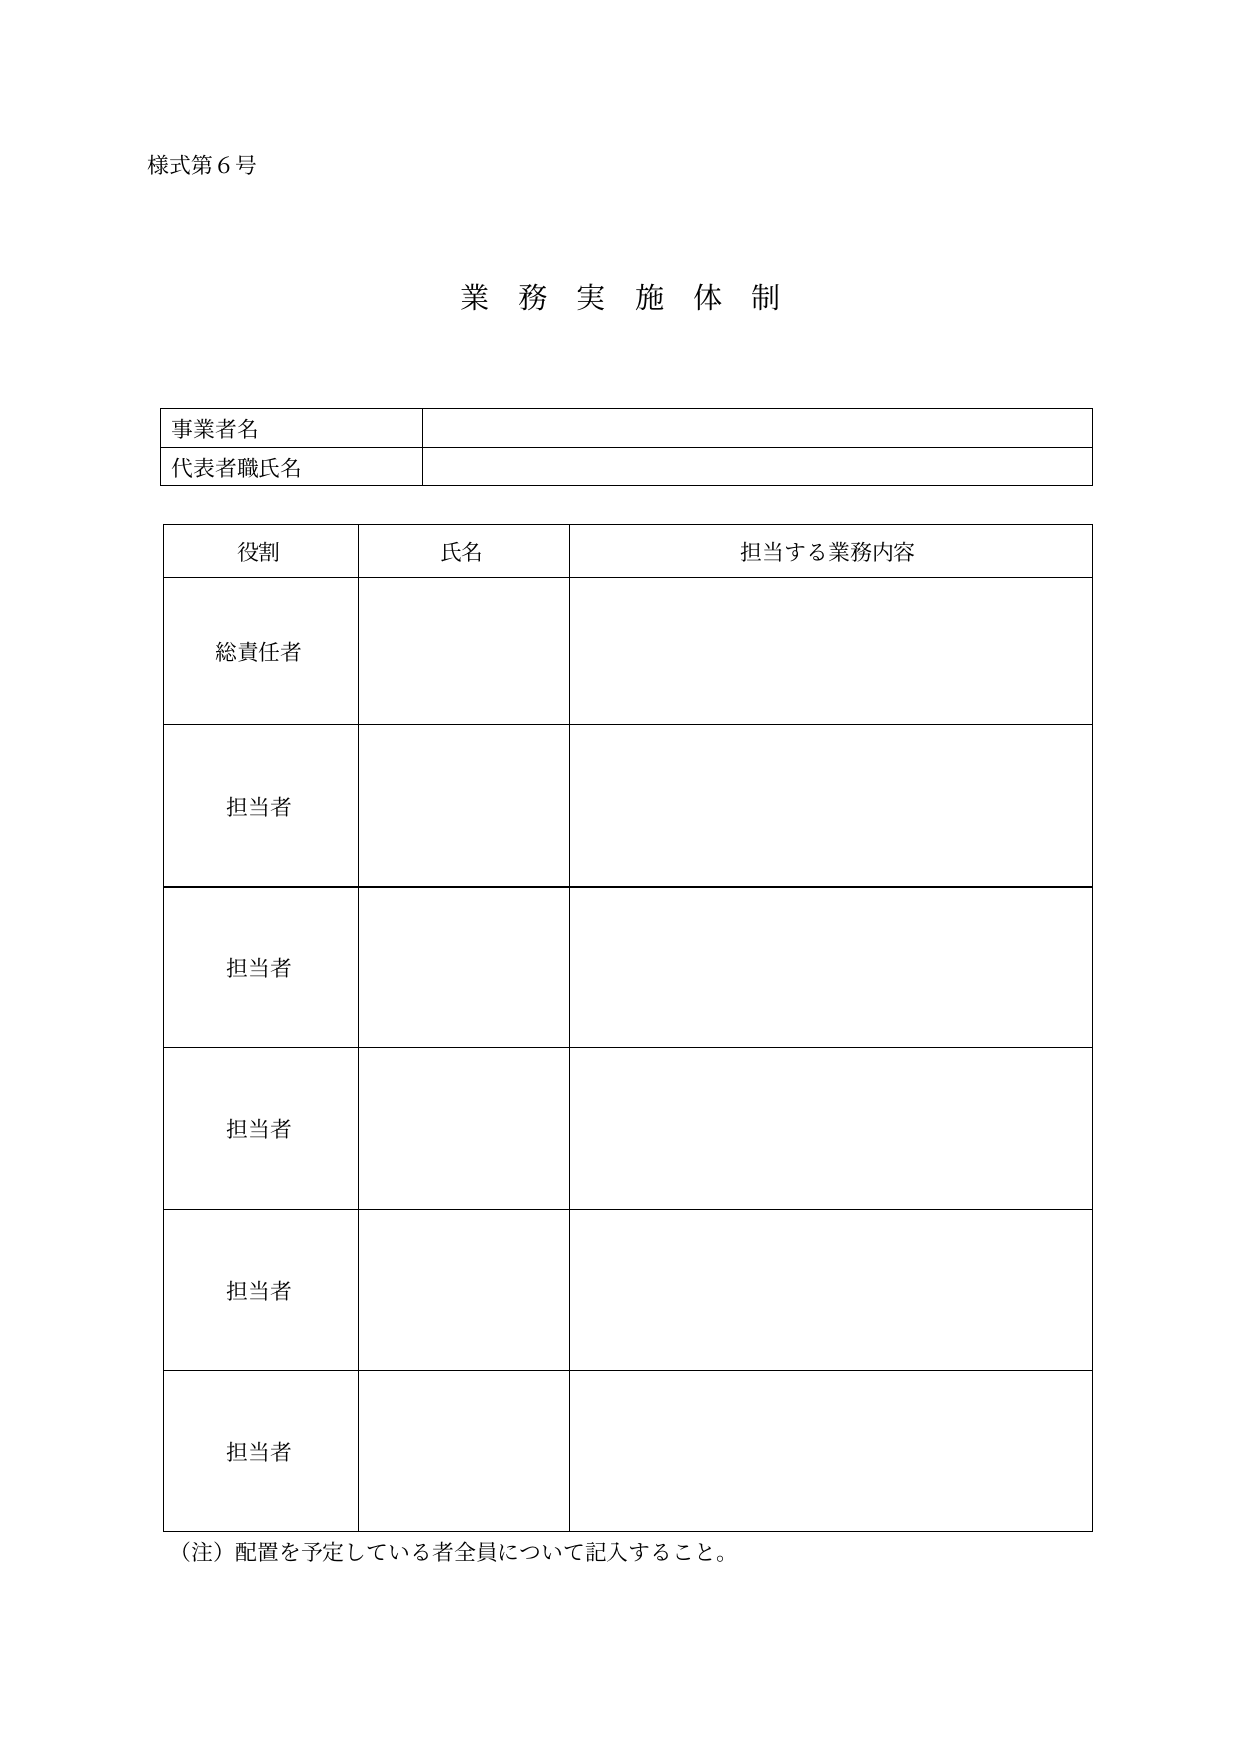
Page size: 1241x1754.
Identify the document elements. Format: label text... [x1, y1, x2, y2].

table_header 事業者名 [161, 409, 422, 447]
table_cell [359, 888, 569, 1047]
table_cell [570, 578, 1092, 724]
table_cell [359, 1210, 569, 1369]
table_cell [570, 888, 1092, 1047]
table_cell 代表者職氏名 [161, 448, 422, 485]
table_cell [570, 1048, 1092, 1209]
table_cell [570, 1371, 1092, 1531]
table_cell 担当者 [164, 725, 358, 886]
table_cell 担当者 [164, 1048, 358, 1209]
table_cell [570, 725, 1092, 886]
text （注）配置を予定している者全員について記入すること。 [148, 1532, 1092, 1569]
table_header 担当する業務内容 [570, 525, 1092, 577]
table_cell 総責任者 [164, 578, 358, 724]
table_cell 担当者 [164, 1371, 358, 1531]
table_cell [359, 578, 569, 724]
table_cell [570, 1210, 1092, 1369]
table_cell [359, 1371, 569, 1531]
table_header 役割 [164, 525, 358, 577]
table_cell 担当者 [164, 888, 358, 1047]
table_cell [359, 725, 569, 886]
table_cell [359, 1048, 569, 1209]
table_cell [423, 448, 1092, 485]
table_header 氏名 [359, 525, 569, 577]
table_header [423, 409, 1092, 447]
text 業 務 実 施 体 制 [148, 258, 1092, 333]
text 様式第６号 [148, 146, 1092, 183]
table_cell 担当者 [164, 1210, 358, 1369]
